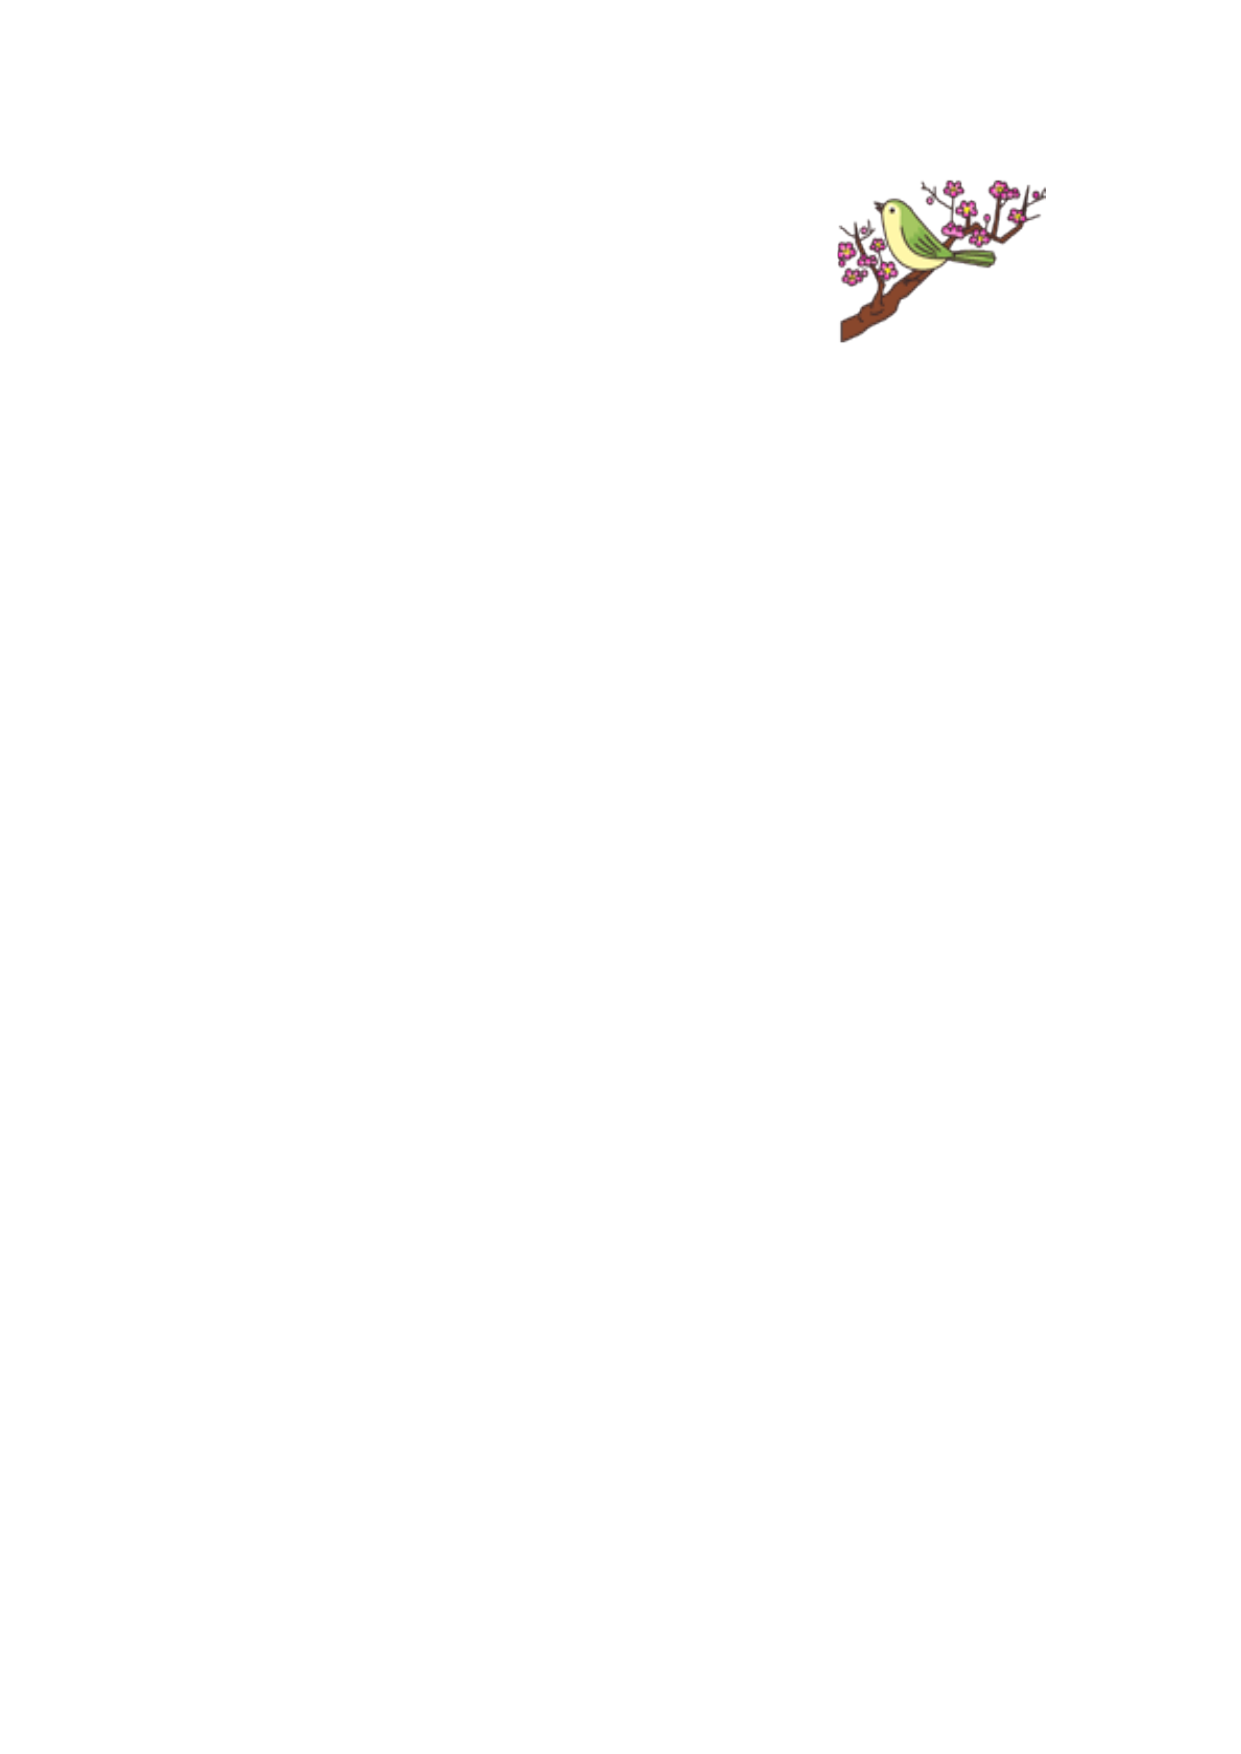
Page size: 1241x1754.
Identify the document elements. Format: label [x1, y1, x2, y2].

picture [837, 150, 1046, 375]
